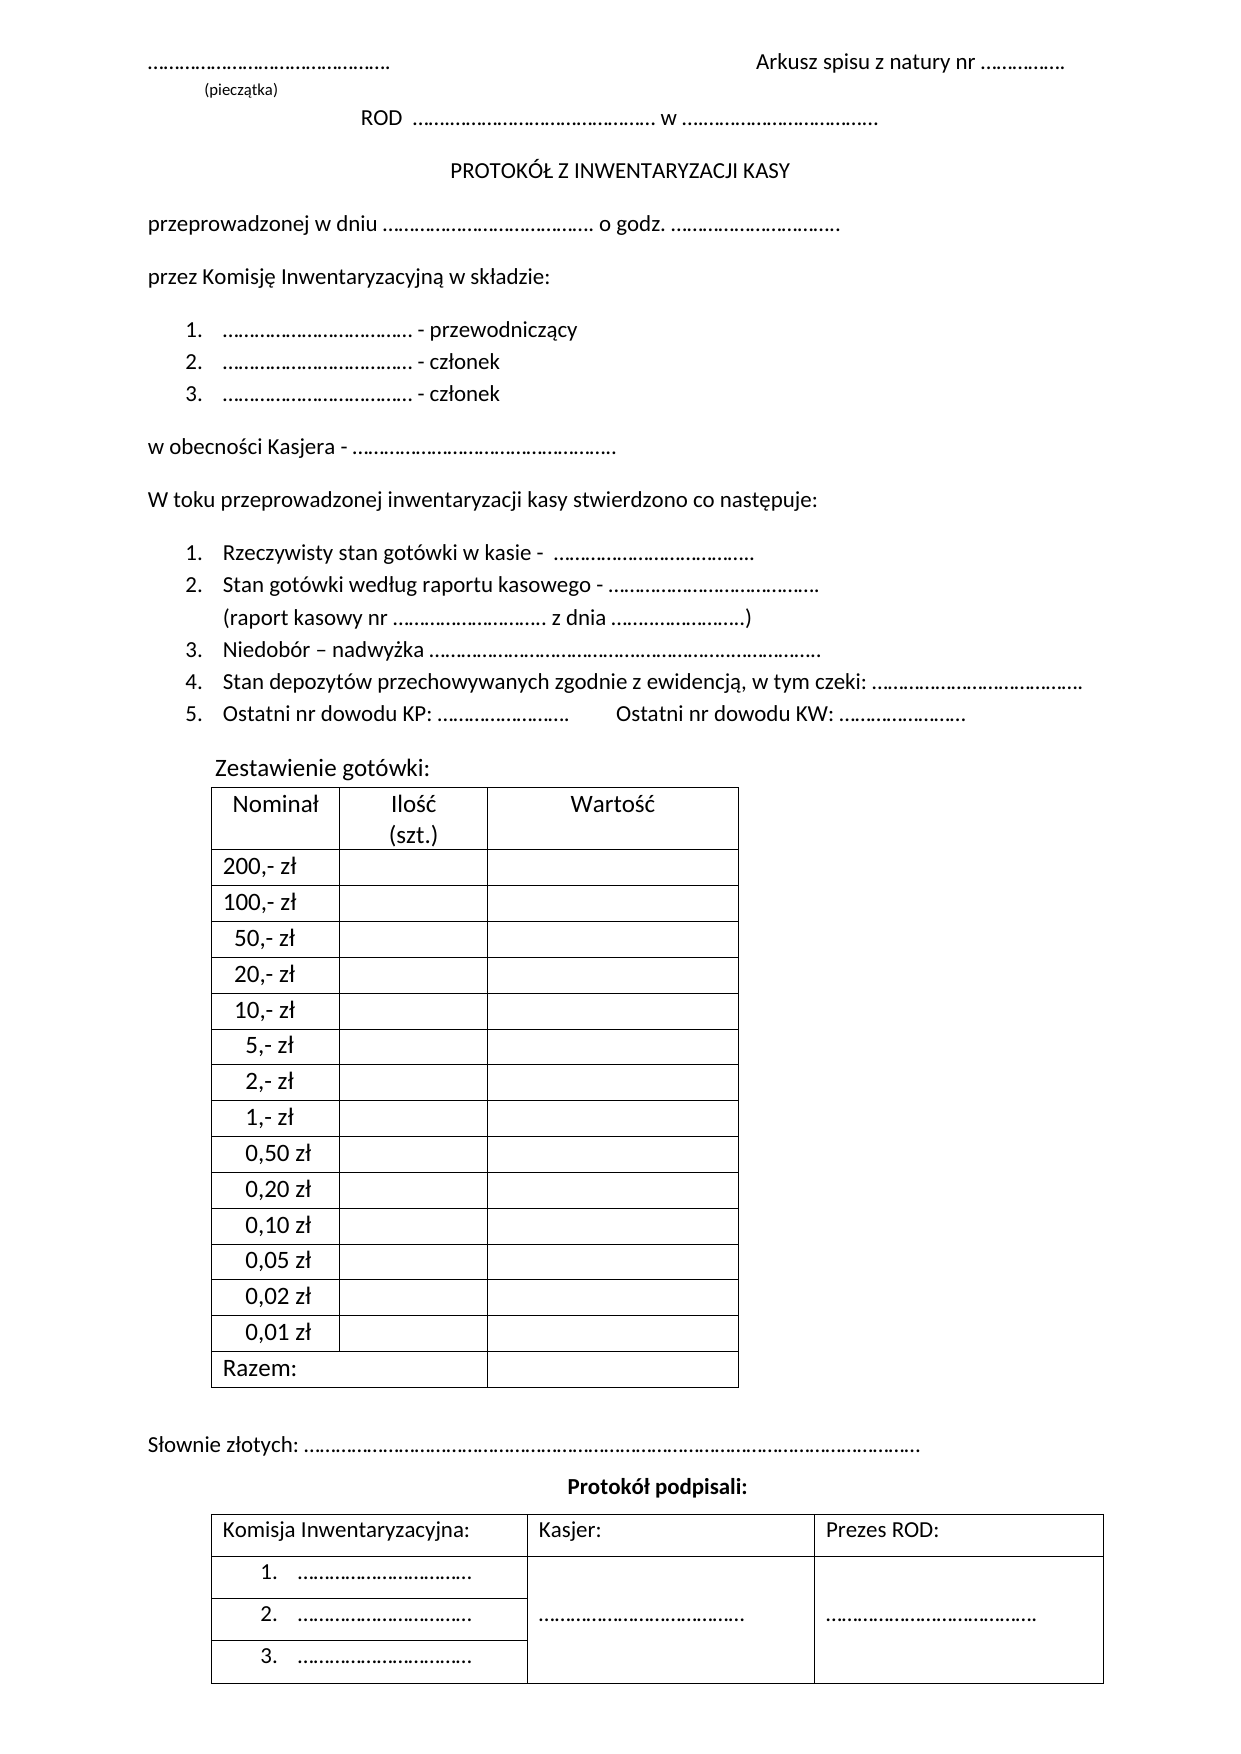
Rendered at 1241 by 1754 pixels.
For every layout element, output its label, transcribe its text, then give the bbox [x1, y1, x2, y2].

text PROTOKÓŁ Z INWENTARYZACJI KASY [148, 156, 1092, 184]
table_cell [488, 1173, 738, 1208]
table_cell …………………………… [212, 1599, 527, 1640]
table_cell 0,50 zł [212, 1137, 339, 1172]
table_cell [488, 922, 738, 957]
table_cell [340, 1209, 487, 1243]
table_cell [488, 1280, 738, 1315]
table_header Kasjer: [528, 1515, 814, 1556]
table_cell 0,05 zł [212, 1245, 339, 1279]
text (pieczątka) [148, 79, 1092, 100]
table_cell [488, 994, 738, 1028]
table_cell 0,02 zł [212, 1280, 339, 1315]
table_cell 2,- zł [212, 1065, 339, 1100]
text Słownie złotych: ……………………………………………………………………………………………………… [148, 1430, 1092, 1458]
table_cell 20,- zł [212, 958, 339, 993]
table_cell [340, 958, 487, 993]
table_cell [488, 1209, 738, 1243]
text przez Komisję Inwentaryzacyjną w składzie: [148, 262, 1092, 290]
table_cell 0,01 zł [212, 1316, 339, 1351]
table_cell [340, 1030, 487, 1064]
list (raport kasowy nr ……………………….. z dnia ……..……………..) [223, 603, 1092, 631]
text W toku przeprowadzonej inwentaryzacji kasy stwierdzono co następuje: [148, 485, 1092, 513]
table_cell [340, 922, 487, 957]
table_header Komisja Inwentaryzacyjna: [212, 1515, 527, 1556]
table_cell [488, 1101, 738, 1136]
table_cell [340, 1316, 487, 1351]
table_cell [340, 1101, 487, 1136]
table_header Nominał [212, 788, 339, 849]
list Stan gotówki według raportu kasowego - …………………………………. [185, 571, 1092, 598]
table_cell [488, 1245, 738, 1279]
table_header Ilość (szt.) [340, 788, 487, 849]
table_cell [340, 886, 487, 921]
table_cell [488, 850, 738, 885]
list Niedobór – nadwyżka ………………………………….……………..…………….. [185, 635, 1092, 663]
table_cell …………………………… [212, 1641, 527, 1683]
table_cell 100,- zł [212, 886, 339, 921]
text Zestawienie gotówki: [148, 752, 1092, 783]
list Stan depozytów przechowywanych zgodnie z ewidencją, w tym czeki: …………………………………. [185, 667, 1092, 695]
table_cell …………………………………. [815, 1557, 1103, 1683]
table_cell [488, 958, 738, 993]
table_cell [340, 850, 487, 885]
table_cell 0,10 zł [212, 1209, 339, 1243]
list ……………………………… - członek [185, 347, 1092, 375]
table_cell [488, 1352, 738, 1387]
table_cell [340, 1137, 487, 1172]
table_cell 1,- zł [212, 1101, 339, 1136]
table_cell 50,- zł [212, 922, 339, 957]
list Ostatni nr dowodu KP: ……………………. Ostatni nr dowodu KW: …………………… [185, 699, 1092, 727]
list ……………………………… - członek [185, 379, 1092, 407]
table_cell Razem: [212, 1352, 487, 1387]
table_header Wartość [488, 788, 738, 849]
table_header Prezes ROD: [815, 1515, 1103, 1556]
list Protokół podpisali: [223, 1472, 1092, 1500]
table_cell [340, 1065, 487, 1100]
table_cell 10,- zł [212, 994, 339, 1028]
table_cell [340, 1173, 487, 1208]
table_cell [488, 1030, 738, 1064]
list Rzeczywisty stan gotówki w kasie - ……………………………….. [185, 538, 1092, 566]
table_cell [340, 994, 487, 1028]
table_cell [488, 1316, 738, 1351]
text ………………………………………. Arkusz spisu z natury nr ……………. [148, 47, 1092, 75]
table_cell [488, 886, 738, 921]
text przeprowadzonej w dniu …………………………………. o godz. ………………………….. [148, 209, 1092, 237]
table_cell ………………………………… [528, 1557, 814, 1683]
text ROD …….………………………………… w ….…………………………... [148, 103, 1092, 131]
table_cell [488, 1137, 738, 1172]
table_cell 0,20 zł [212, 1173, 339, 1208]
table_cell [340, 1245, 487, 1279]
table_cell …………………………… [212, 1557, 527, 1598]
list ……………………………… - przewodniczący [185, 315, 1092, 343]
text w obecności Kasjera - ………………………………………….. [148, 432, 1092, 460]
table_cell 5,- zł [212, 1030, 339, 1064]
table_cell 200,- zł [212, 850, 339, 885]
table_cell [340, 1280, 487, 1315]
table_cell [488, 1065, 738, 1100]
